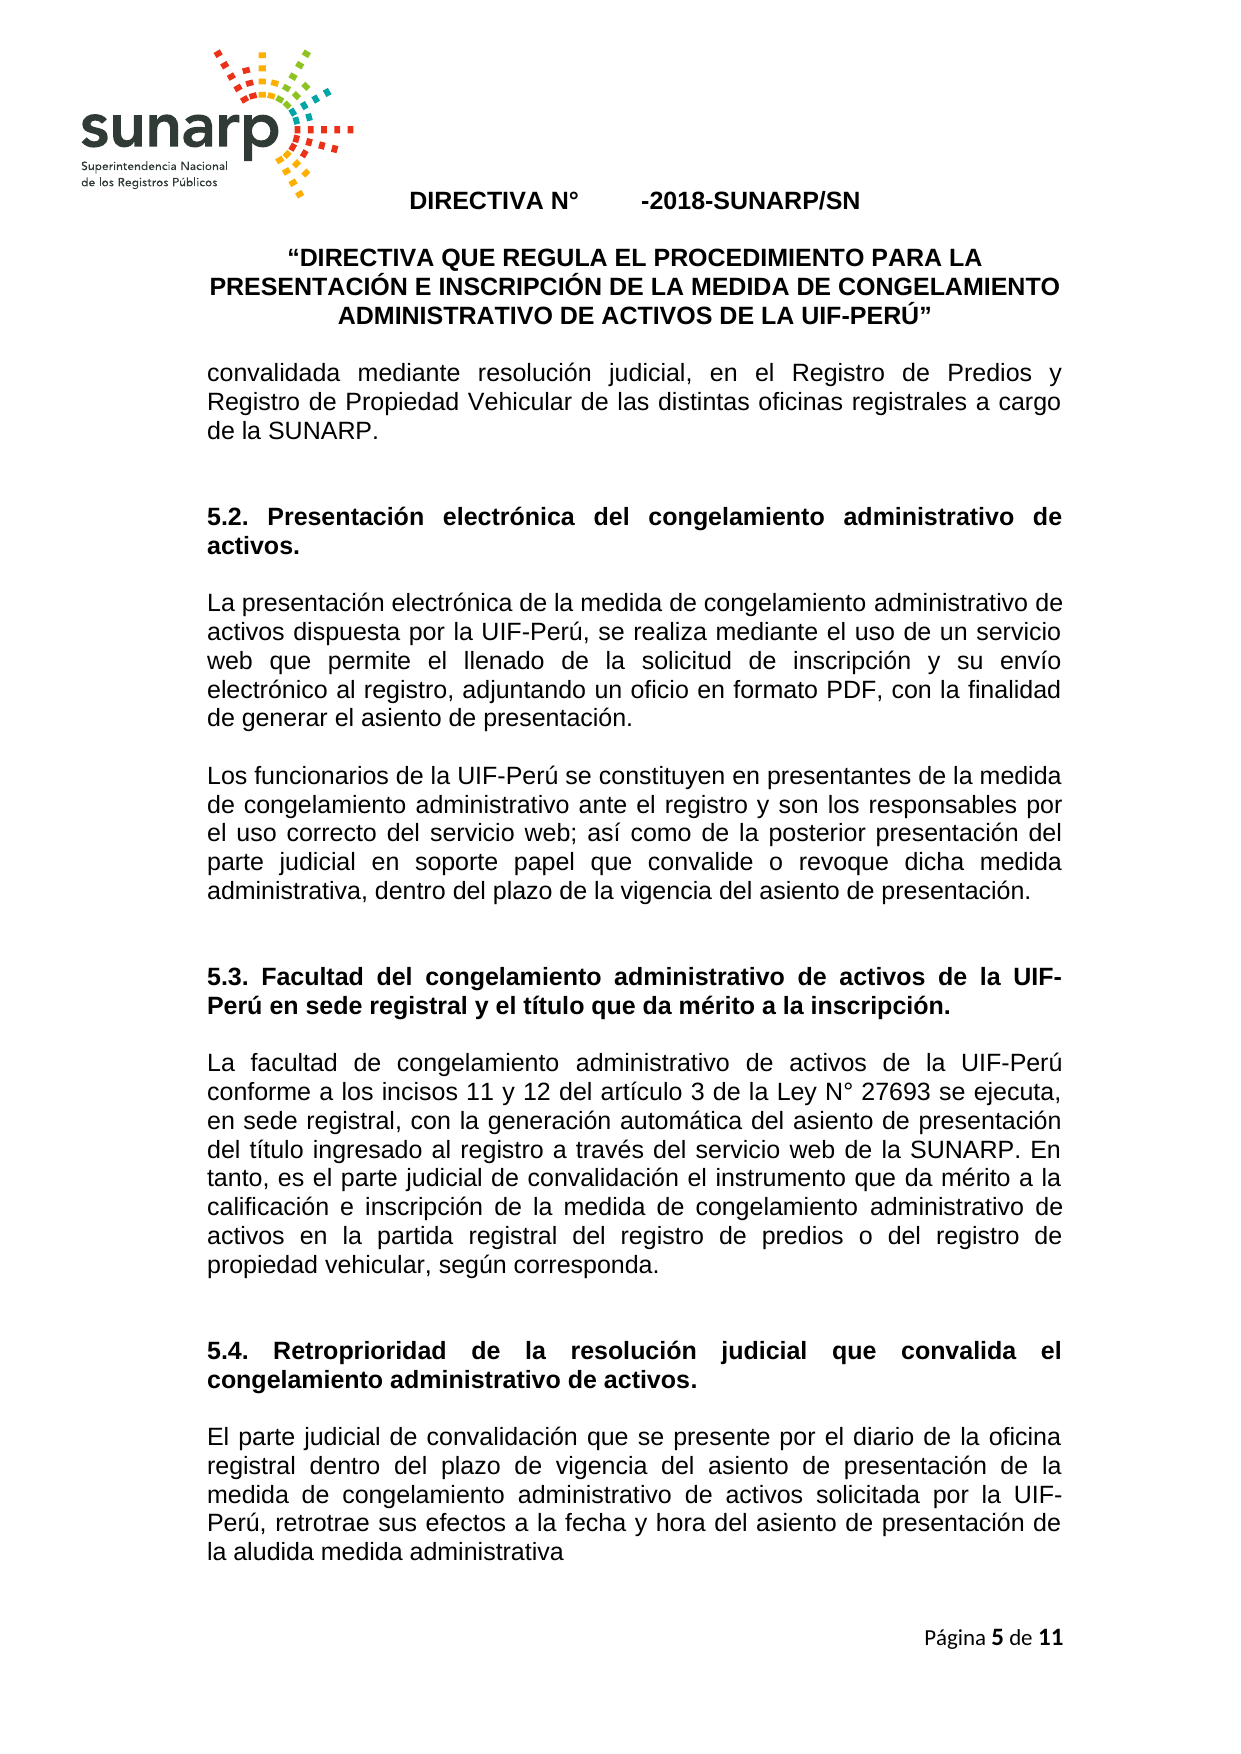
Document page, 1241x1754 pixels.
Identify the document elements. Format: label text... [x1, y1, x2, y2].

text El parte judicial de convalidación que se presente por el diario de la oficina registral dentro del plazo de vigencia del asiento de presentación de la medida de congelamiento administrativo de activos solicitada por la UIF-Perú, retrotrae sus efectos a la fecha y hora del asiento de presentación de la aludida medida administrativa [207, 1422, 1063, 1566]
text La facultad de congelamiento administrativo de activos de la UIF-Perú conforme a los incisos 11 y 12 del artículo 3 de la Ley N° 27693 se ejecuta, en sede registral, con la generación automática del asiento de presentación del título ingresado al registro a través del servicio web de la SUNARP. En tanto, es el parte judicial de convalidación el instrumento que da mérito a la calificación e inscripción de la medida de congelamiento administrativo de activos en la partida registral del registro de predios o del registro de propiedad vehicular, según corresponda. [207, 1048, 1063, 1278]
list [207, 358, 1063, 445]
text La presentación electrónica de la medida de congelamiento administrativo de activos dispuesta por la UIF-Perú, se realiza mediante el uso de un servicio web que permite el llenado de la solicitud de inscripción y su envío electrónico al registro, adjuntando un oficio en formato PDF, con la finalidad de generar el asiento de presentación. [207, 588, 1063, 732]
text 5.3. Facultad del congelamiento administrativo de activos de la UIF-Perú en sede registral y el título que da mérito a la inscripción. [207, 962, 1063, 1020]
text 5.4. Retroprioridad de la resolución judicial que convalida el congelamiento administrativo de activos. [207, 1336, 1063, 1393]
text Los funcionarios de la UIF-Perú se constituyen en presentantes de la medida de congelamiento administrativo ante el registro y son los responsables por el uso correcto del servicio web; así como de la posterior presentación del parte judicial en soporte papel que convalide o revoque dicha medida administrativa, dentro del plazo de la vigencia del asiento de presentación. [207, 761, 1063, 905]
text 5.2. Presentación electrónica del congelamiento administrativo de activos. [207, 502, 1063, 560]
